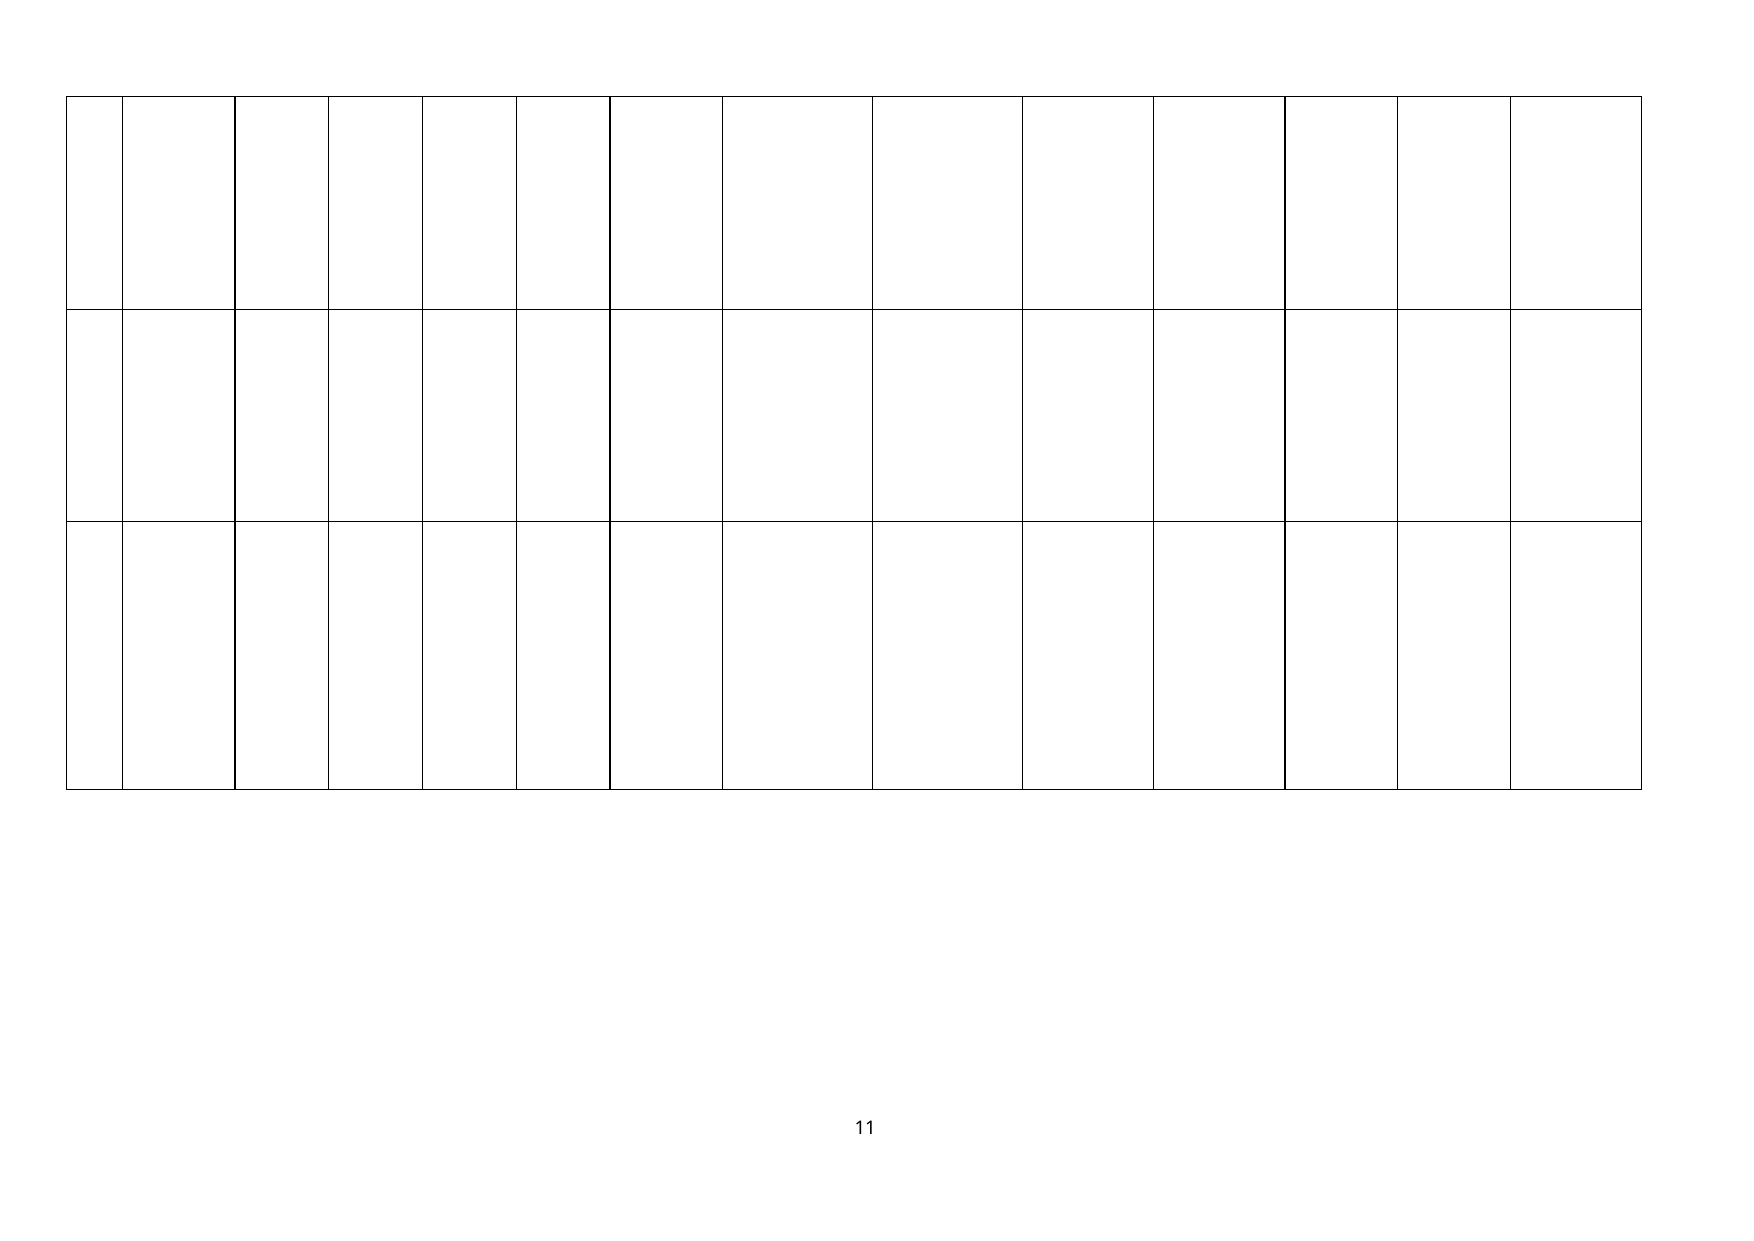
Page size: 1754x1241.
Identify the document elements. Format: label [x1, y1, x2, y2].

table_cell [1154, 310, 1284, 521]
table_cell [1398, 522, 1510, 789]
table_cell [723, 522, 872, 789]
table_cell [1511, 310, 1641, 521]
table_cell [1511, 522, 1641, 789]
table_cell [423, 522, 516, 789]
table_cell [236, 97, 328, 309]
table_cell [1511, 97, 1641, 309]
table_cell [873, 522, 1022, 789]
table_cell [1023, 97, 1153, 309]
table_cell [873, 97, 1022, 309]
table_cell [236, 522, 328, 789]
table_cell [329, 97, 422, 309]
table_cell [517, 97, 609, 309]
table_cell [1154, 97, 1284, 309]
table_cell [123, 522, 234, 789]
table_cell [67, 310, 122, 521]
table_cell [123, 310, 234, 521]
table_cell [423, 310, 516, 521]
table_cell [611, 522, 722, 789]
table_cell [329, 310, 422, 521]
table_cell [517, 310, 609, 521]
table_cell [723, 310, 872, 521]
table_cell [1023, 522, 1153, 789]
table_cell [723, 97, 872, 309]
table_cell [517, 522, 609, 789]
table_cell [1286, 97, 1397, 309]
table_cell [123, 97, 234, 309]
table_cell [236, 310, 328, 521]
table_cell [1023, 310, 1153, 521]
table_cell [423, 97, 516, 309]
table_cell [1398, 310, 1510, 521]
table_cell [329, 522, 422, 789]
table_cell [1398, 97, 1510, 309]
table_cell [1286, 522, 1397, 789]
table_cell [67, 522, 122, 789]
table_cell [611, 310, 722, 521]
table_cell [67, 97, 122, 309]
table_cell [1286, 310, 1397, 521]
table_cell [1154, 522, 1284, 789]
table_cell [873, 310, 1022, 521]
table_cell [611, 97, 722, 309]
